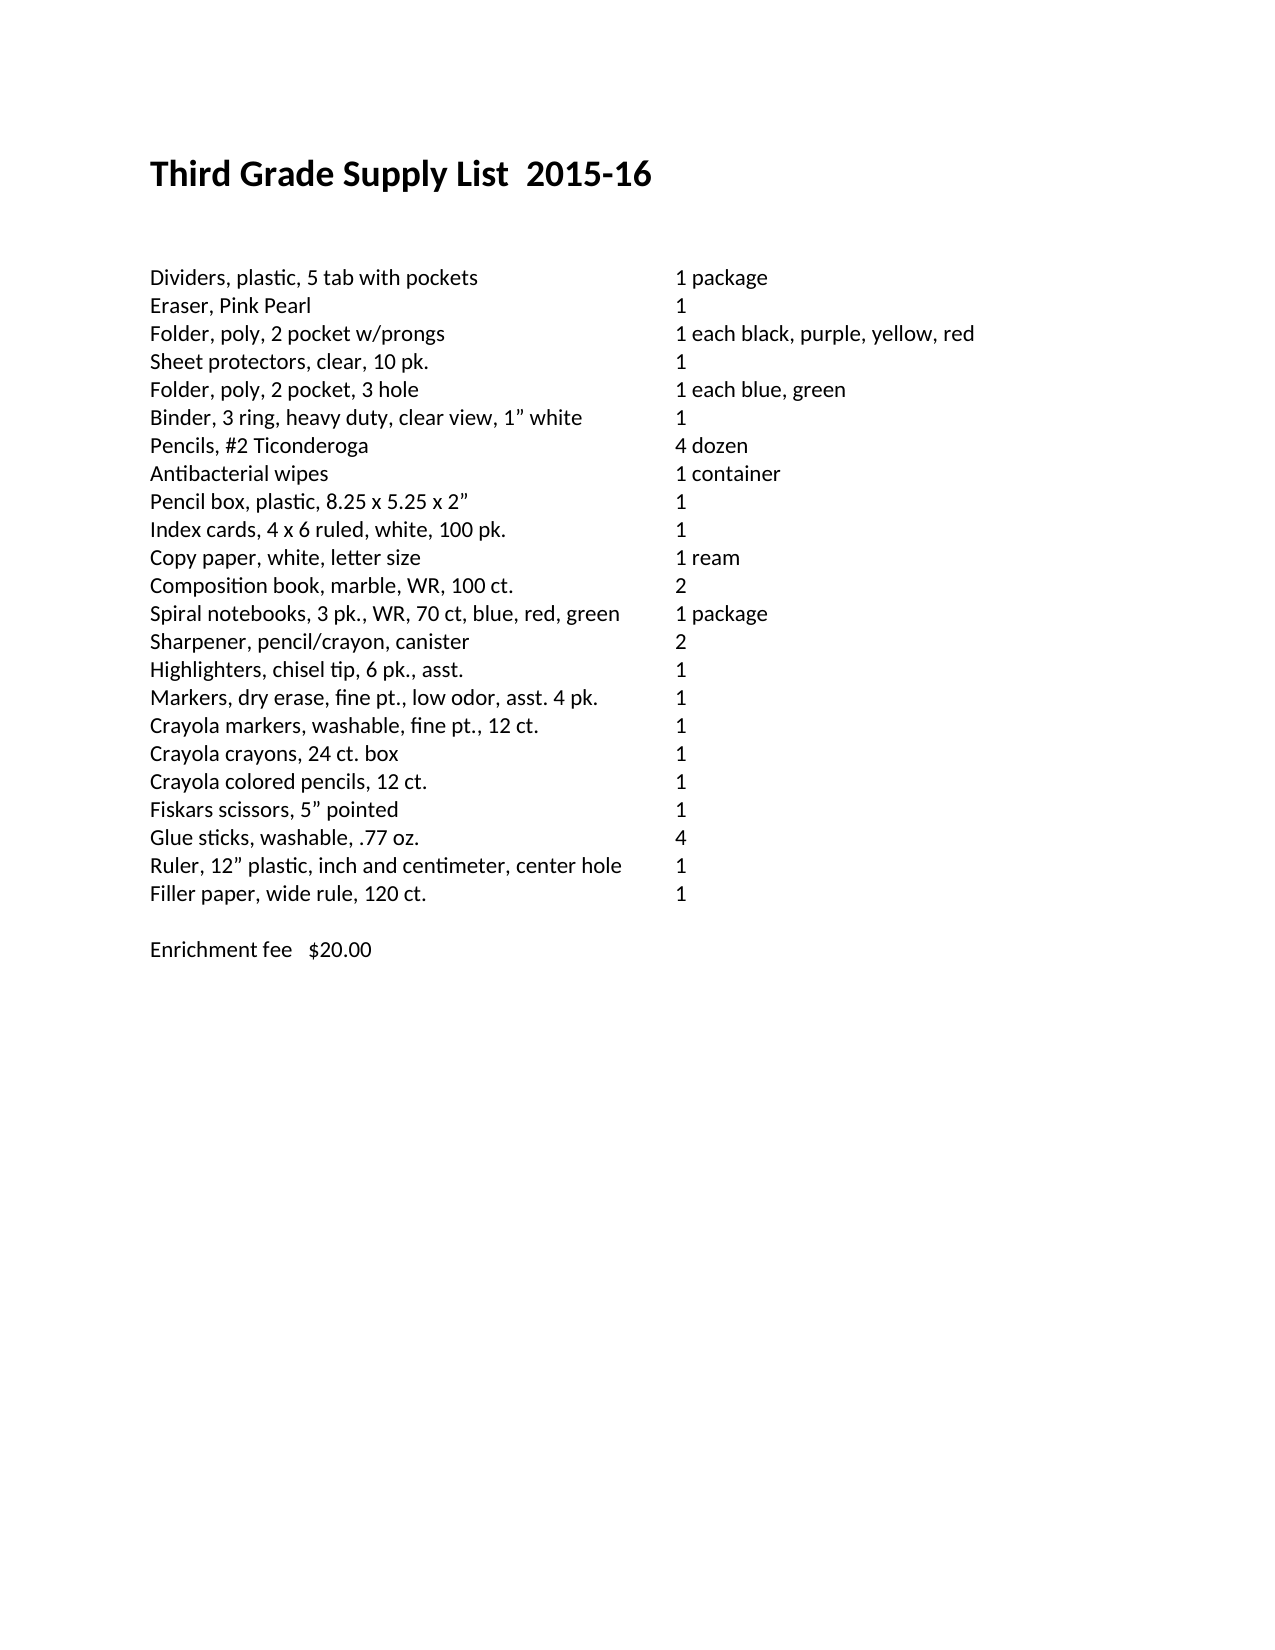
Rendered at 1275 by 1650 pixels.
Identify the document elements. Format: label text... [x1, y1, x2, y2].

text Sheet protectors, clear, 10 pk. 1 [150, 347, 1125, 375]
text Dividers, plastic, 5 tab with pockets 1 package [150, 263, 1125, 291]
text Index cards, 4 x 6 ruled, white, 100 pk. 1 [150, 515, 1125, 543]
text Folder, poly, 2 pocket w/prongs 1 each black, purple, yellow, red [150, 319, 1125, 347]
text Pencil box, plastic, 8.25 x 5.25 x 2” 1 [150, 487, 1125, 515]
text Highlighters, chisel tip, 6 pk., asst. 1 [150, 655, 1125, 683]
text Copy paper, white, letter size 1 ream [150, 543, 1125, 571]
text Third Grade Supply List 2015-16 [150, 150, 1125, 196]
text Binder, 3 ring, heavy duty, clear view, 1” white 1 [150, 403, 1125, 431]
text Eraser, Pink Pearl 1 [150, 291, 1125, 319]
text Glue sticks, washable, .77 oz. 4 [150, 823, 1125, 851]
text Fiskars scissors, 5” pointed 1 [150, 795, 1125, 823]
text Folder, poly, 2 pocket, 3 hole 1 each blue, green [150, 375, 1125, 403]
text Crayola colored pencils, 12 ct. 1 [150, 767, 1125, 795]
text Markers, dry erase, fine pt., low odor, asst. 4 pk. 1 [150, 683, 1125, 711]
text Composition book, marble, WR, 100 ct. 2 [150, 571, 1125, 599]
text Antibacterial wipes 1 container [150, 459, 1125, 487]
text Enrichment fee $20.00 [150, 936, 1125, 963]
text Pencils, #2 Ticonderoga 4 dozen [150, 431, 1125, 459]
text Spiral notebooks, 3 pk., WR, 70 ct, blue, red, green 1 package [150, 599, 1125, 627]
text Crayola markers, washable, fine pt., 12 ct. 1 [150, 711, 1125, 739]
text Ruler, 12” plastic, inch and centimeter, center hole 1 [150, 851, 1125, 879]
text Crayola crayons, 24 ct. box 1 [150, 739, 1125, 767]
text Sharpener, pencil/crayon, canister 2 [150, 627, 1125, 655]
text Filler paper, wide rule, 120 ct. 1 [150, 879, 1125, 907]
